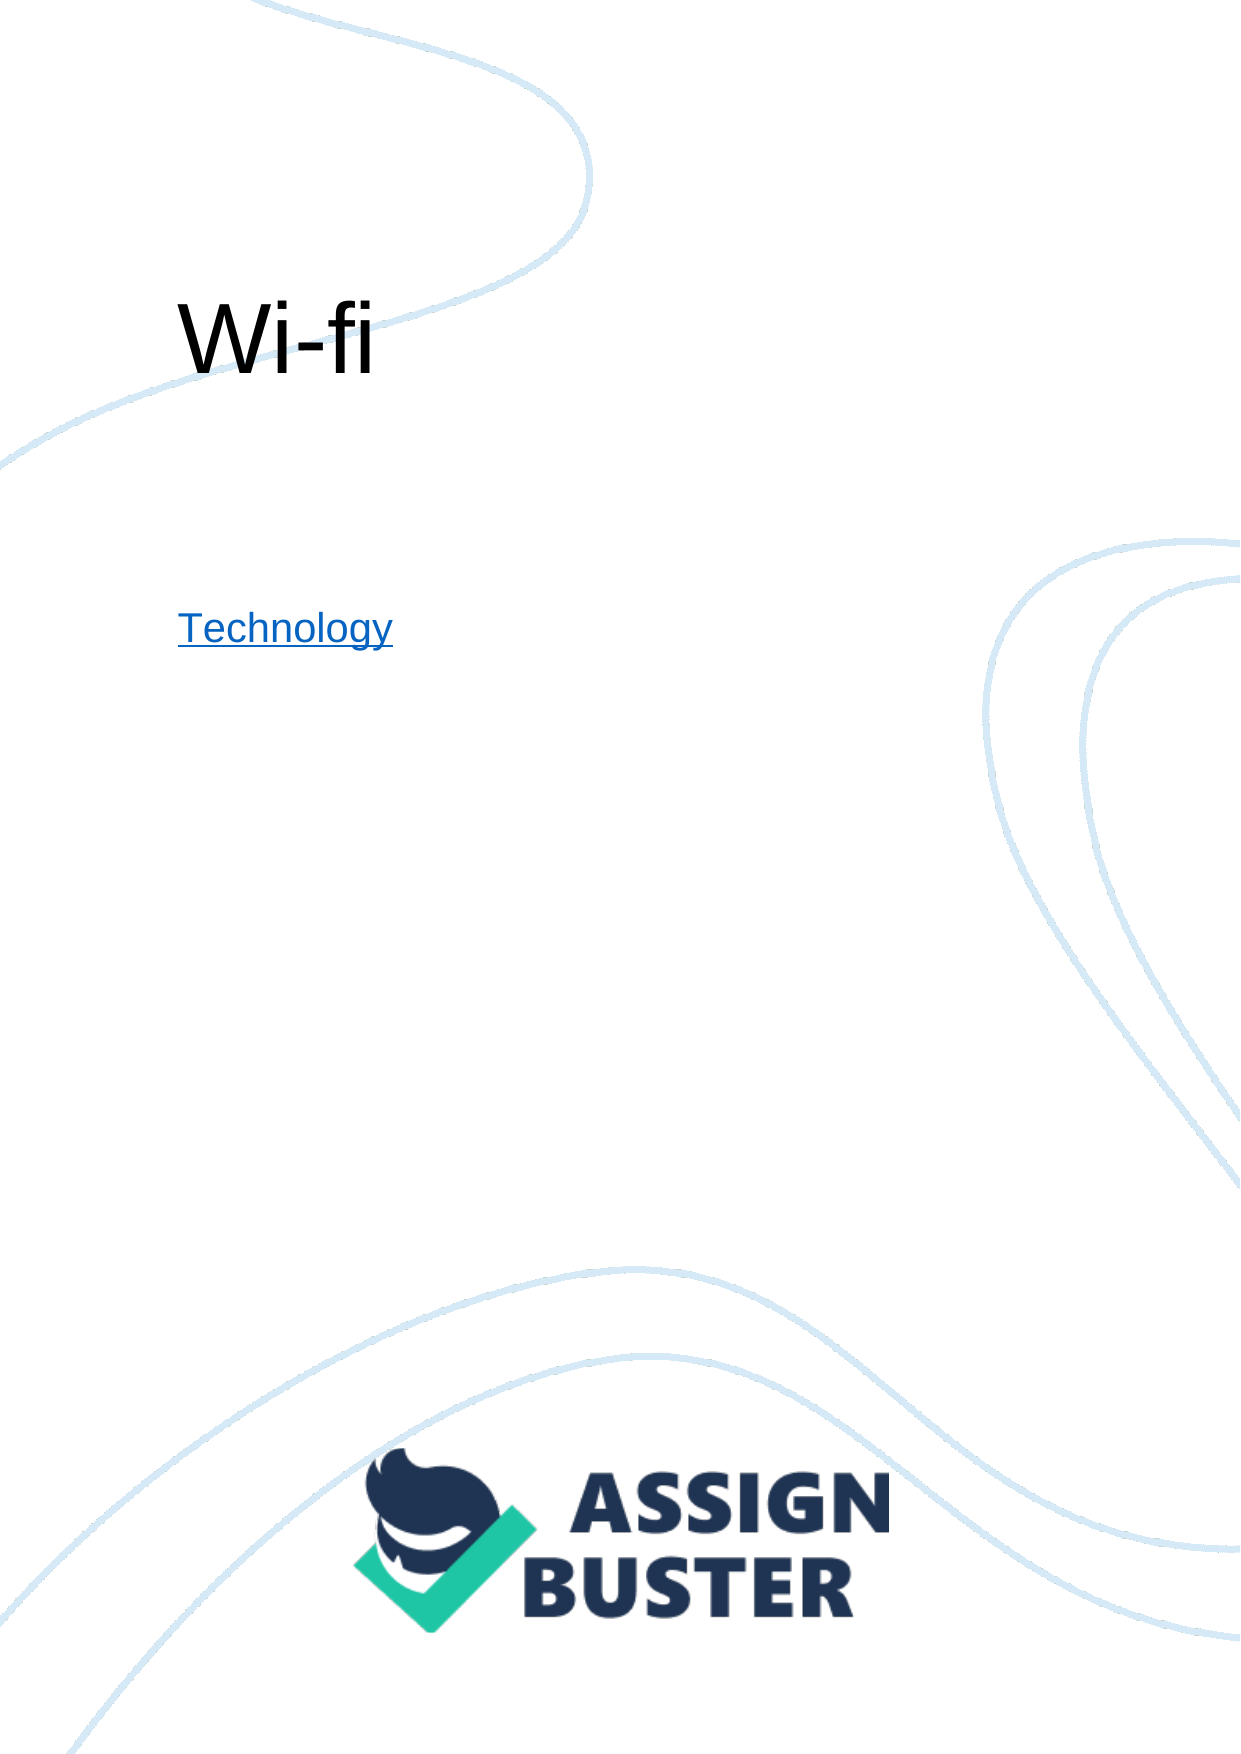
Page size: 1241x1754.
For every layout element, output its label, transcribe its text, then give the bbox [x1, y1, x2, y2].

text Technology [177, 604, 1152, 652]
picture [0, 0, 1241, 1754]
subtitle Wi-fi [177, 279, 1152, 394]
